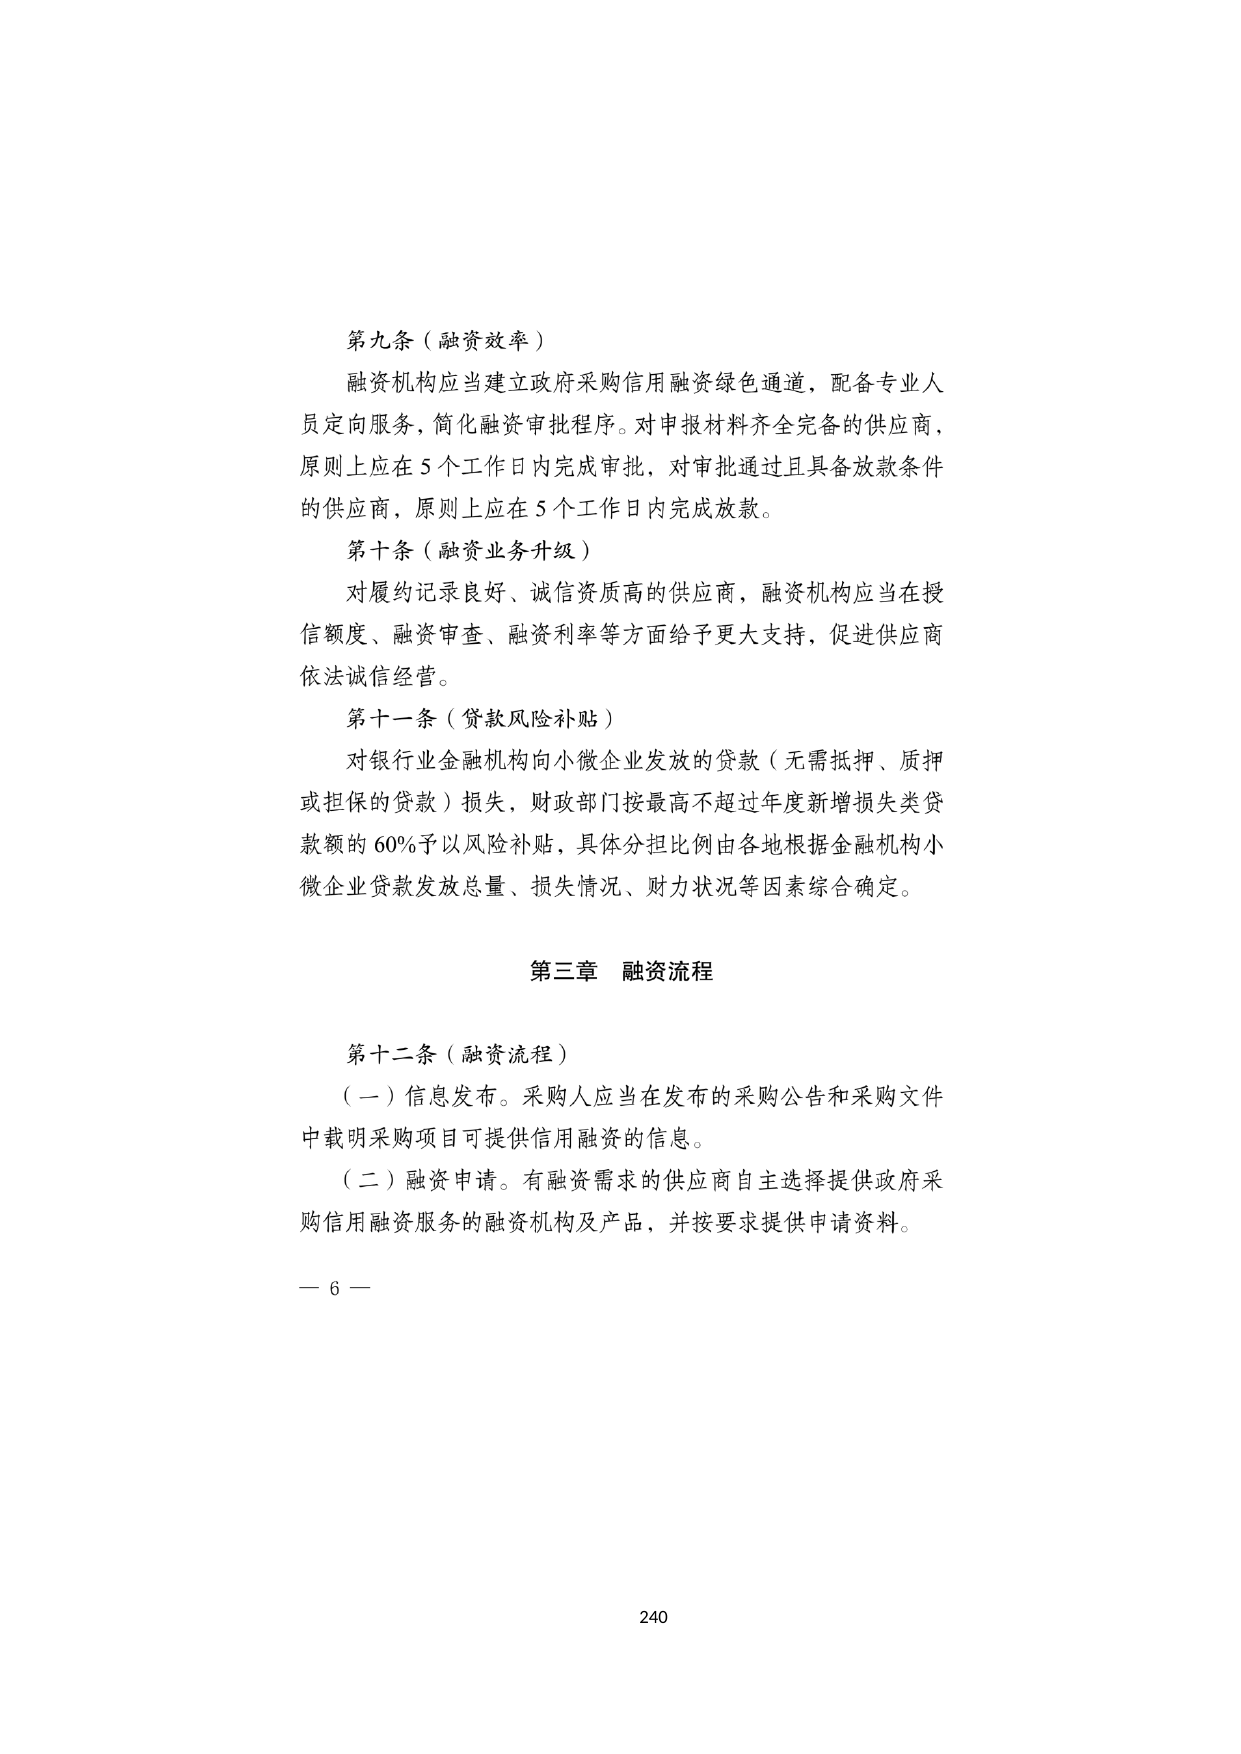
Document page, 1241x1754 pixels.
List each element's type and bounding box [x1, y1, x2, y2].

picture [187, 167, 1054, 1392]
